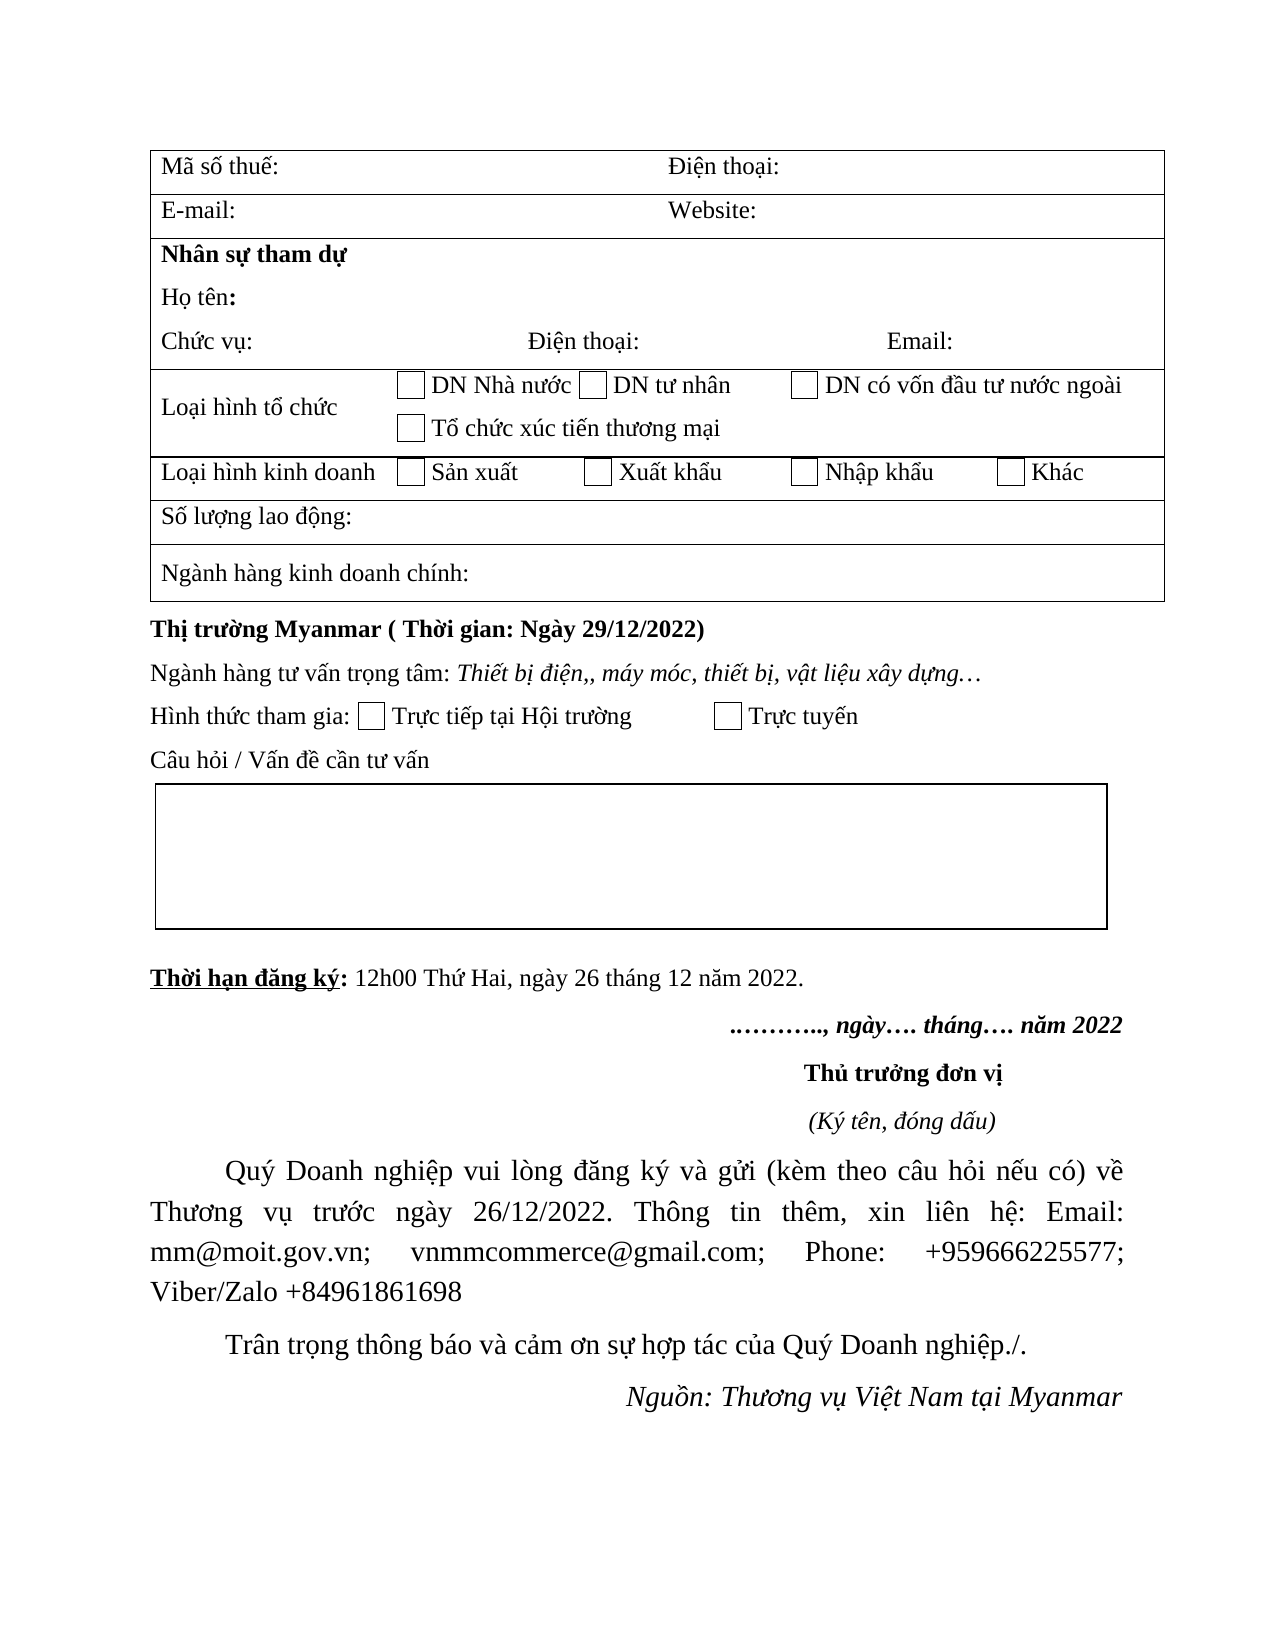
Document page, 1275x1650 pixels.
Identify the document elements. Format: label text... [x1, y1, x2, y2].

text Trân trọng thông báo và cảm ơn sự hợp tác của Quý Doanh nghiệp./. [150, 1327, 1125, 1360]
table_cell Website: [658, 195, 1164, 238]
text Thủ trưởng đơn vị [600, 1058, 1125, 1087]
text Hình thức tham gia: Trực tiếp tại Hội trường Trực tuyến [150, 701, 1125, 730]
table_cell Điện thoại: [658, 151, 1164, 194]
table_cell Sản xuất Xuất khẩu Nhập khẩu Khác [386, 458, 1164, 500]
table_cell Mã số thuế: [151, 151, 658, 194]
text Nguồn: Thương vụ Việt Nam tại Myanmar [150, 1379, 1125, 1413]
text Thời hạn đăng ký: 12h00 Thứ Hai, ngày 26 tháng 12 năm 2022. [150, 963, 1125, 991]
table_cell Nhân sự tham dự Họ tên: Chức vụ: Điện thoại: [151, 239, 658, 369]
table_cell Ngành hàng kinh doanh chính: [151, 545, 1164, 601]
text Câu hỏi / Vấn đề cần tư vấn [150, 745, 1125, 774]
table_cell Loại hình kinh doanh [151, 458, 386, 500]
text Ngành hàng tư vấn trọng tâm: Thiết bị điện,, máy móc, thiết bị, vật liệu xây dựng… [150, 658, 1125, 687]
text (Ký tên, đóng dấu) [600, 1106, 1125, 1134]
table_cell E-mail: [151, 195, 658, 238]
text Thị trường Myanmar ( Thời gian: Ngày 29/12/2022) [150, 614, 1125, 643]
table_cell Loại hình tổ chức [151, 370, 386, 456]
text Quý Doanh nghiệp vui lòng đăng ký và gửi (kèm theo câu hỏi nếu có) về Thương vụ trước ngày 26/12/2022. Thông tin thêm, xin liên hệ: Email: mm@moit.gov.vn; vnmmcommerce@gmail.com; Phone: +959666225577; Viber/Zalo +84961861698 [150, 1153, 1125, 1308]
text .……….., ngày…. tháng…. năm 2022 [150, 1010, 1125, 1039]
table_cell Số lượng lao động: [151, 501, 1164, 544]
table_cell DN Nhà nước DN tư nhân DN có vốn đầu tư nước ngoài Tổ chức xúc tiến thương mại [386, 370, 1164, 456]
table_cell Email: [658, 239, 1164, 369]
